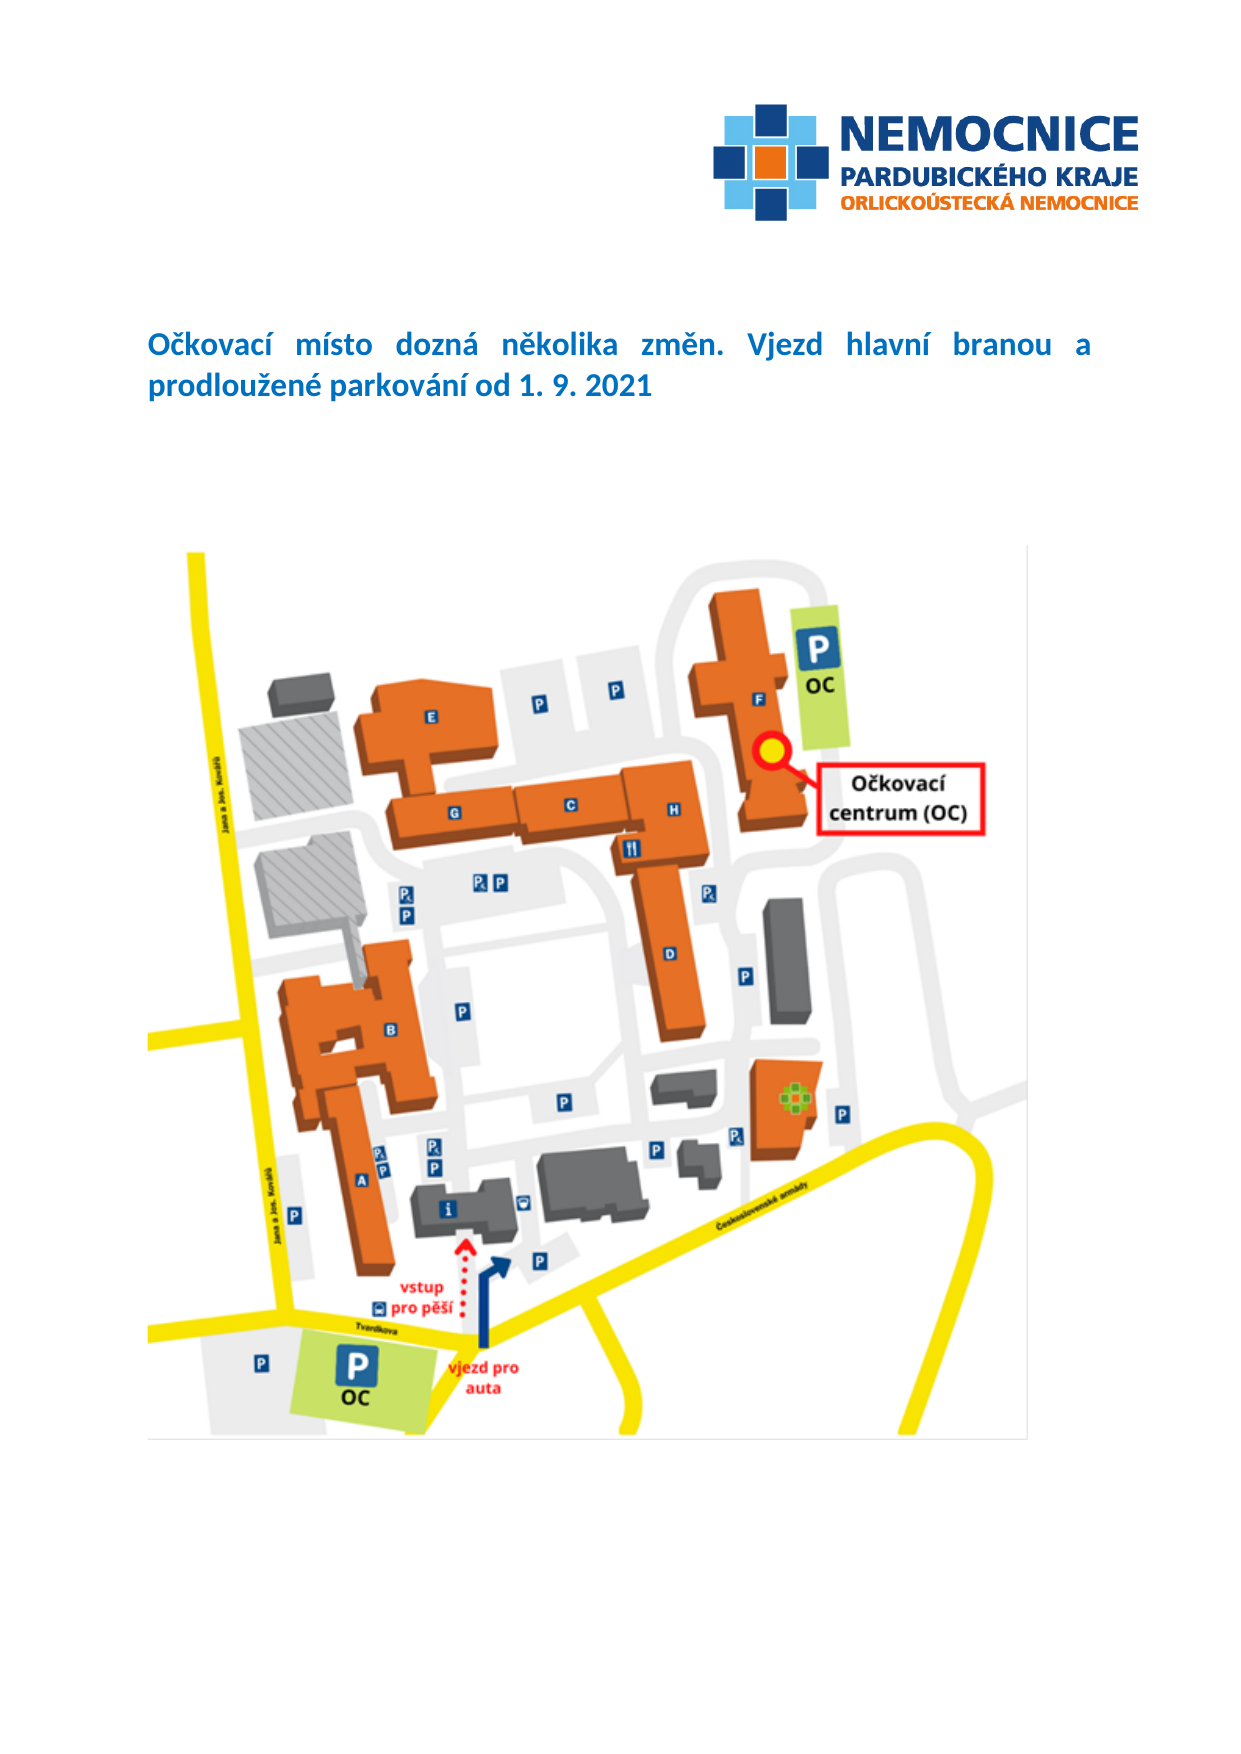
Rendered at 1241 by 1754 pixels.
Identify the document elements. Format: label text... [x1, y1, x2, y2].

text Očkovací místo dozná několika změn. Vjezd hlavní branou a prodloužené parkování od 1. 9. 2021 [148, 323, 1093, 404]
picture [147, 545, 1029, 1441]
picture [711, 98, 1139, 222]
